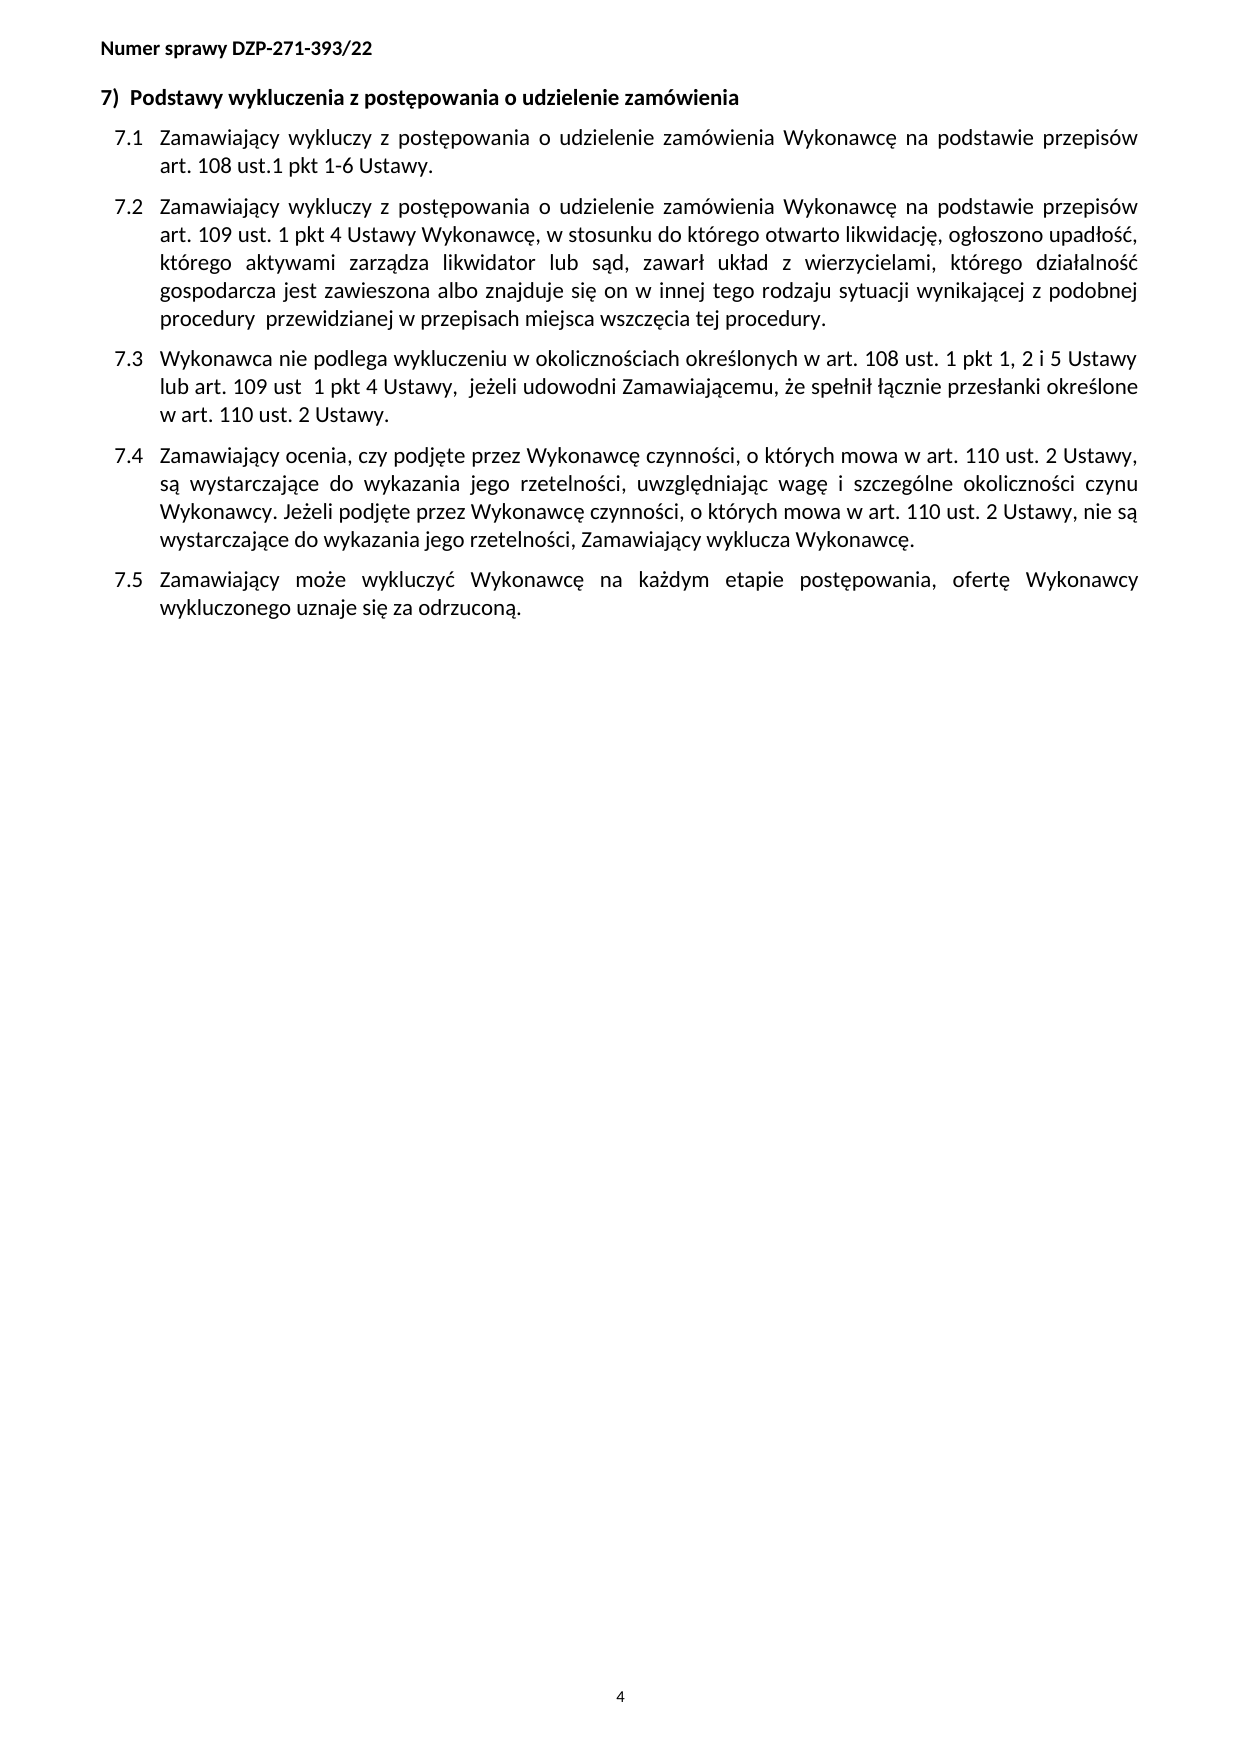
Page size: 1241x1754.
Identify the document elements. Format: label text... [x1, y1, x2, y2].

subtitle Podstawy wykluczenia z postępowania o udzielenie zamówienia [100, 83, 1140, 111]
subtitle Wykonawca nie podlega wykluczeniu w okolicznościach określonych w art. 108 ust. 1 pkt 1, 2 i 5 Ustawy lub art. 109 ust 1 pkt 4 Ustawy, jeżeli udowodni Zamawiającemu, że spełnił łącznie przesłanki określone w art. 110 ust. 2 Ustawy. [114, 344, 1140, 428]
subtitle Zamawiający ocenia, czy podjęte przez Wykonawcę czynności, o których mowa w art. 110 ust. 2 Ustawy, są wystarczające do wykazania jego rzetelności, uwzględniając wagę i szczególne okoliczności czynu Wykonawcy. Jeżeli podjęte przez Wykonawcę czynności, o których mowa w art. 110 ust. 2 Ustawy, nie są wystarczające do wykazania jego rzetelności, Zamawiający wyklucza Wykonawcę. [114, 441, 1140, 553]
subtitle Zamawiający wykluczy z postępowania o udzielenie zamówienia Wykonawcę na podstawie przepisów art. 109 ust. 1 pkt 4 Ustawy Wykonawcę, w stosunku do którego otwarto likwidację, ogłoszono upadłość, którego aktywami zarządza likwidator lub sąd, zawarł układ z wierzycielami, którego działalność gospodarcza jest zawieszona albo znajduje się on w innej tego rodzaju sytuacji wynikającej z podobnej procedury przewidzianej w przepisach miejsca wszczęcia tej procedury. [114, 192, 1140, 332]
subtitle Zamawiający wykluczy z postępowania o udzielenie zamówienia Wykonawcę na podstawie przepisów art. 108 ust.1 pkt 1-6 Ustawy. [114, 123, 1140, 179]
subtitle Zamawiający może wykluczyć Wykonawcę na każdym etapie postępowania, ofertę Wykonawcy wykluczonego uznaje się za odrzuconą. [114, 566, 1140, 622]
